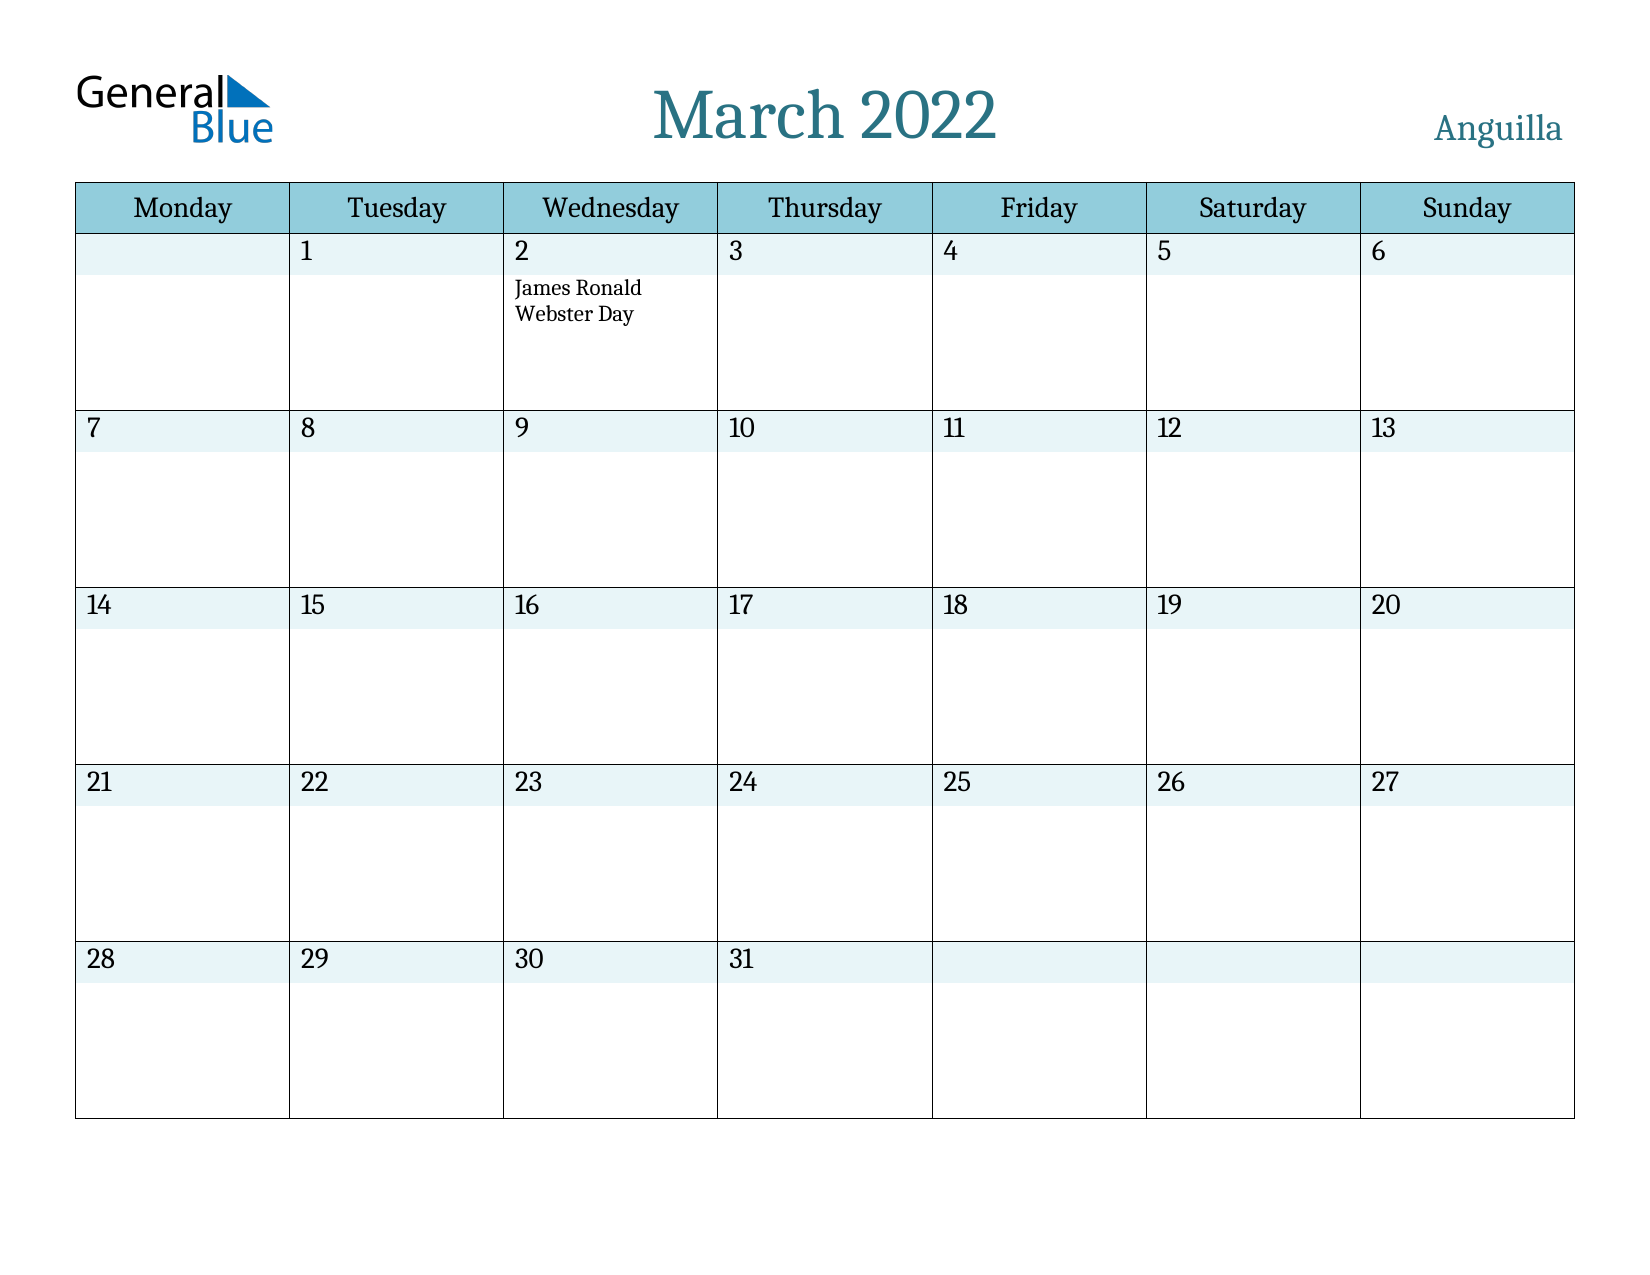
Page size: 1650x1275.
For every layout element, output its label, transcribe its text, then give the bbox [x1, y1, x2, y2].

table_cell [76, 983, 289, 1118]
table_cell [76, 275, 289, 410]
table_cell 19 [1147, 588, 1360, 629]
table_cell 8 [290, 411, 503, 452]
table_cell [933, 983, 1146, 1118]
table_cell 2 [504, 234, 717, 275]
table_cell [76, 234, 289, 275]
table_cell Tuesday [290, 183, 503, 233]
table_cell [1361, 452, 1574, 587]
table_cell 14 [76, 588, 289, 629]
table_cell 6 [1361, 234, 1574, 275]
table_cell 1 [290, 234, 503, 275]
table_cell [1361, 983, 1574, 1118]
table_cell 3 [718, 234, 932, 275]
table_cell [1147, 806, 1360, 941]
table_cell [504, 983, 717, 1118]
table_cell [290, 452, 503, 587]
table_cell 4 [933, 234, 1146, 275]
table_cell [1147, 942, 1360, 983]
table_cell [933, 806, 1146, 941]
table_cell [1361, 275, 1574, 410]
table_cell 10 [718, 411, 932, 452]
table_header March 2022 [504, 75, 1146, 182]
table_cell [290, 983, 503, 1118]
table_cell James Ronald Webster Day [504, 275, 717, 410]
table_cell 18 [933, 588, 1146, 629]
table_cell [718, 452, 932, 587]
table_cell 31 [718, 942, 932, 983]
table_cell [290, 275, 503, 410]
table_cell 20 [1361, 588, 1574, 629]
table_cell [290, 629, 503, 764]
table_cell [933, 629, 1146, 764]
table_cell 9 [504, 411, 717, 452]
table_cell 12 [1147, 411, 1360, 452]
table_header [76, 75, 503, 182]
table_cell [1147, 629, 1360, 764]
table_cell 5 [1147, 234, 1360, 275]
table_cell 26 [1147, 765, 1360, 806]
table_cell 22 [290, 765, 503, 806]
table_cell [718, 275, 932, 410]
table_cell 11 [933, 411, 1146, 452]
table_cell 13 [1361, 411, 1574, 452]
table_cell 25 [933, 765, 1146, 806]
table_cell 27 [1361, 765, 1574, 806]
table_cell 24 [718, 765, 932, 806]
table_cell 30 [504, 942, 717, 983]
table_cell [1361, 806, 1574, 941]
table_cell 15 [290, 588, 503, 629]
table_cell [933, 942, 1146, 983]
table_cell [718, 629, 932, 764]
table_cell [718, 983, 932, 1118]
table_cell [76, 806, 289, 941]
table_cell [1147, 275, 1360, 410]
table_cell Saturday [1147, 183, 1360, 233]
picture [77, 75, 273, 143]
table_cell [718, 806, 932, 941]
table_cell Thursday [718, 183, 932, 233]
table_cell [290, 806, 503, 941]
table_cell 7 [76, 411, 289, 452]
table_cell Friday [933, 183, 1146, 233]
table_cell [1361, 629, 1574, 764]
table_cell [933, 452, 1146, 587]
table_cell [76, 629, 289, 764]
table_cell 28 [76, 942, 289, 983]
table_header Anguilla [1146, 75, 1574, 182]
table_cell Monday [76, 183, 289, 233]
table_cell 23 [504, 765, 717, 806]
table_cell [504, 806, 717, 941]
table_cell [1147, 983, 1360, 1118]
table_cell 21 [76, 765, 289, 806]
table_cell [1361, 942, 1574, 983]
table_cell [933, 275, 1146, 410]
table_cell 29 [290, 942, 503, 983]
table_cell [1147, 452, 1360, 587]
table_cell 17 [718, 588, 932, 629]
table_cell [504, 452, 717, 587]
table_cell [76, 452, 289, 587]
table_cell Sunday [1361, 183, 1574, 233]
table_cell [504, 629, 717, 764]
table_cell 16 [504, 588, 717, 629]
table_cell Wednesday [504, 183, 717, 233]
